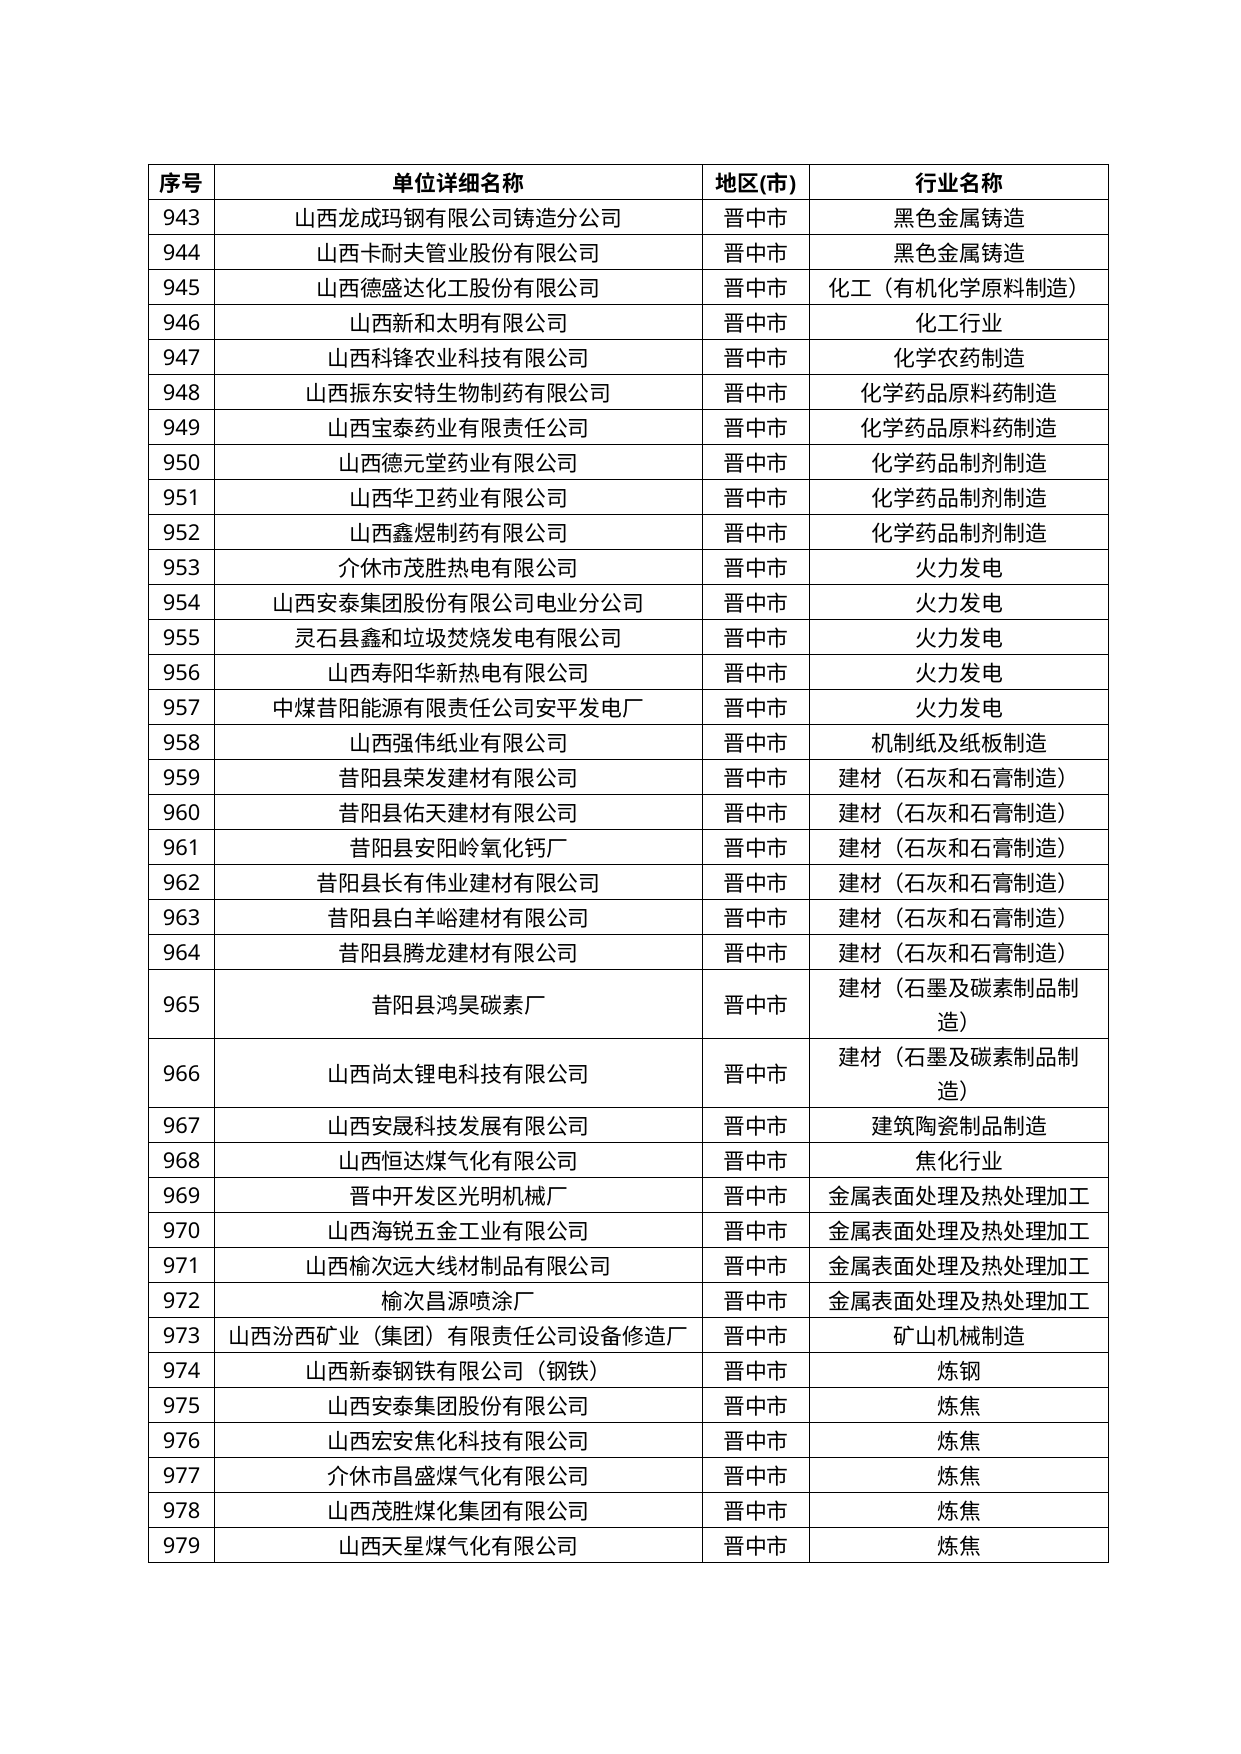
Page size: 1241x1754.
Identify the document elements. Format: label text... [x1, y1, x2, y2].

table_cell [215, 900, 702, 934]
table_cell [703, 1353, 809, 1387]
table_header 序号 [149, 165, 214, 199]
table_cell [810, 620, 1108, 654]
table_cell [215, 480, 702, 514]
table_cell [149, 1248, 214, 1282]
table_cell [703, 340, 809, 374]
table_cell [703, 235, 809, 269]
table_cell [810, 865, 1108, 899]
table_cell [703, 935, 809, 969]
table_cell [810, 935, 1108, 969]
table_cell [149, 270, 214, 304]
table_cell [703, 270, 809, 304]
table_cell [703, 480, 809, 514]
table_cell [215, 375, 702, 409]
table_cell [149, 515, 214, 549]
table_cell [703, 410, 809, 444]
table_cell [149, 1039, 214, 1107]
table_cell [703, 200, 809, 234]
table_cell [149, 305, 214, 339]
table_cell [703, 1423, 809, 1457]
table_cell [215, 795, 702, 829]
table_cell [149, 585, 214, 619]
table_header 地区(市) [703, 165, 809, 199]
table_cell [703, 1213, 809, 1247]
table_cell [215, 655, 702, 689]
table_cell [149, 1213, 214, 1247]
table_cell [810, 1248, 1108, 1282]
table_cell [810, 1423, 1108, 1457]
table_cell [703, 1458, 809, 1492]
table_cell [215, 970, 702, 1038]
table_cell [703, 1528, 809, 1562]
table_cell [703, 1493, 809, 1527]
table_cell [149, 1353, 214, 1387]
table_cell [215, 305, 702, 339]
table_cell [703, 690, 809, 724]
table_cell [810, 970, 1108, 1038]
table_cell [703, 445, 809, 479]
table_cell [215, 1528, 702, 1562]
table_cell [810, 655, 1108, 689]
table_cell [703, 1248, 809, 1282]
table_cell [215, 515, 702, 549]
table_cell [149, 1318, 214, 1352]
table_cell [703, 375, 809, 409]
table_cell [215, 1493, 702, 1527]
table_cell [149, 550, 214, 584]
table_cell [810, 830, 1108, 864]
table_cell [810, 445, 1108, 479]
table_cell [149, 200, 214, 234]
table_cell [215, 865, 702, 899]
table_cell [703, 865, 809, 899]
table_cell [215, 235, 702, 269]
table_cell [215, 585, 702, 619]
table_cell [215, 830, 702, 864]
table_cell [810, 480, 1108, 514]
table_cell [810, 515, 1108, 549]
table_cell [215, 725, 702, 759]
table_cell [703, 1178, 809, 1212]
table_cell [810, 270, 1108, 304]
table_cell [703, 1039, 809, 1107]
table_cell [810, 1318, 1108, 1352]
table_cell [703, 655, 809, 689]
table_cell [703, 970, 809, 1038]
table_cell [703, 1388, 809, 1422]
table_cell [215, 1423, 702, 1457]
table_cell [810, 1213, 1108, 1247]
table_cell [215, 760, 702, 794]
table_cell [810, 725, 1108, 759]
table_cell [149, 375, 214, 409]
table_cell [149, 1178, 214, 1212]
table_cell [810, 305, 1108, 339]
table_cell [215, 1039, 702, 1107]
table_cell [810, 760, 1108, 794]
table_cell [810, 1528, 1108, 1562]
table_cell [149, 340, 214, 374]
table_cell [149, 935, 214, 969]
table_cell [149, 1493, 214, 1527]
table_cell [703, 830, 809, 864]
table_header 行业名称 [810, 165, 1108, 199]
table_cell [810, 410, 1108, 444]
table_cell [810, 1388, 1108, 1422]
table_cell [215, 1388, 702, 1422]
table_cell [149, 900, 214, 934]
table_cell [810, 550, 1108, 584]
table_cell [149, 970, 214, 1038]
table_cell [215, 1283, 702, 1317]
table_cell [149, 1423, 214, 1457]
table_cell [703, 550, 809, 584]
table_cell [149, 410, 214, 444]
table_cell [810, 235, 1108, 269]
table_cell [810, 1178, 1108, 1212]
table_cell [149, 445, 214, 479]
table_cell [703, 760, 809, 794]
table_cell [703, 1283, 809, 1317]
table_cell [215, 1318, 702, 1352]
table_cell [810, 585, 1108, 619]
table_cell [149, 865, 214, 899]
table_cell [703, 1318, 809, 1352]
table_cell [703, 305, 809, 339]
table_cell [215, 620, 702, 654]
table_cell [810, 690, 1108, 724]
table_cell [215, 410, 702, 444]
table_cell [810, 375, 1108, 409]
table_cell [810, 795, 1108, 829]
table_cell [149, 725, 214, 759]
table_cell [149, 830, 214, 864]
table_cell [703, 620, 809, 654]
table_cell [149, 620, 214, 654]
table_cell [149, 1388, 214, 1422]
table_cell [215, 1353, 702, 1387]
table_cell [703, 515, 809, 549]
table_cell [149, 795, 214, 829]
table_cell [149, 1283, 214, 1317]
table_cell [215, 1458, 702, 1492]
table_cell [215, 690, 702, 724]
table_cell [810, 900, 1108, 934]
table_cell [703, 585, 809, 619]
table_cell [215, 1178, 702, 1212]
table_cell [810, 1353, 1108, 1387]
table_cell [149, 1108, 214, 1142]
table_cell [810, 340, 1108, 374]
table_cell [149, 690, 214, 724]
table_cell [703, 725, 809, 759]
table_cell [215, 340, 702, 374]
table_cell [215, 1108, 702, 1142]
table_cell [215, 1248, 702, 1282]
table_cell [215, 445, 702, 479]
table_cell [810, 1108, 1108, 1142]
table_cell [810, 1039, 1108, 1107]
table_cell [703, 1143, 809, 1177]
table_header 单位详细名称 [215, 165, 702, 199]
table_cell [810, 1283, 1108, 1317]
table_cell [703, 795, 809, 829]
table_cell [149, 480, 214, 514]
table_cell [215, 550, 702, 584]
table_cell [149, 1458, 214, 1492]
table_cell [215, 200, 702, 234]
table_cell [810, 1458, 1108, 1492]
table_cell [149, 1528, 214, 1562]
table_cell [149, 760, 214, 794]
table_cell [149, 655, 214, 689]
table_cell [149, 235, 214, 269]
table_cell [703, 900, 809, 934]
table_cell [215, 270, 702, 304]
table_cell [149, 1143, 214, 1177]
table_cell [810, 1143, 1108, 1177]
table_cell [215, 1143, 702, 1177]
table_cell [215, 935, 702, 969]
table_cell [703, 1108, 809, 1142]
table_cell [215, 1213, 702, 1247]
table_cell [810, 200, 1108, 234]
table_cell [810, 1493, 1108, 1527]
